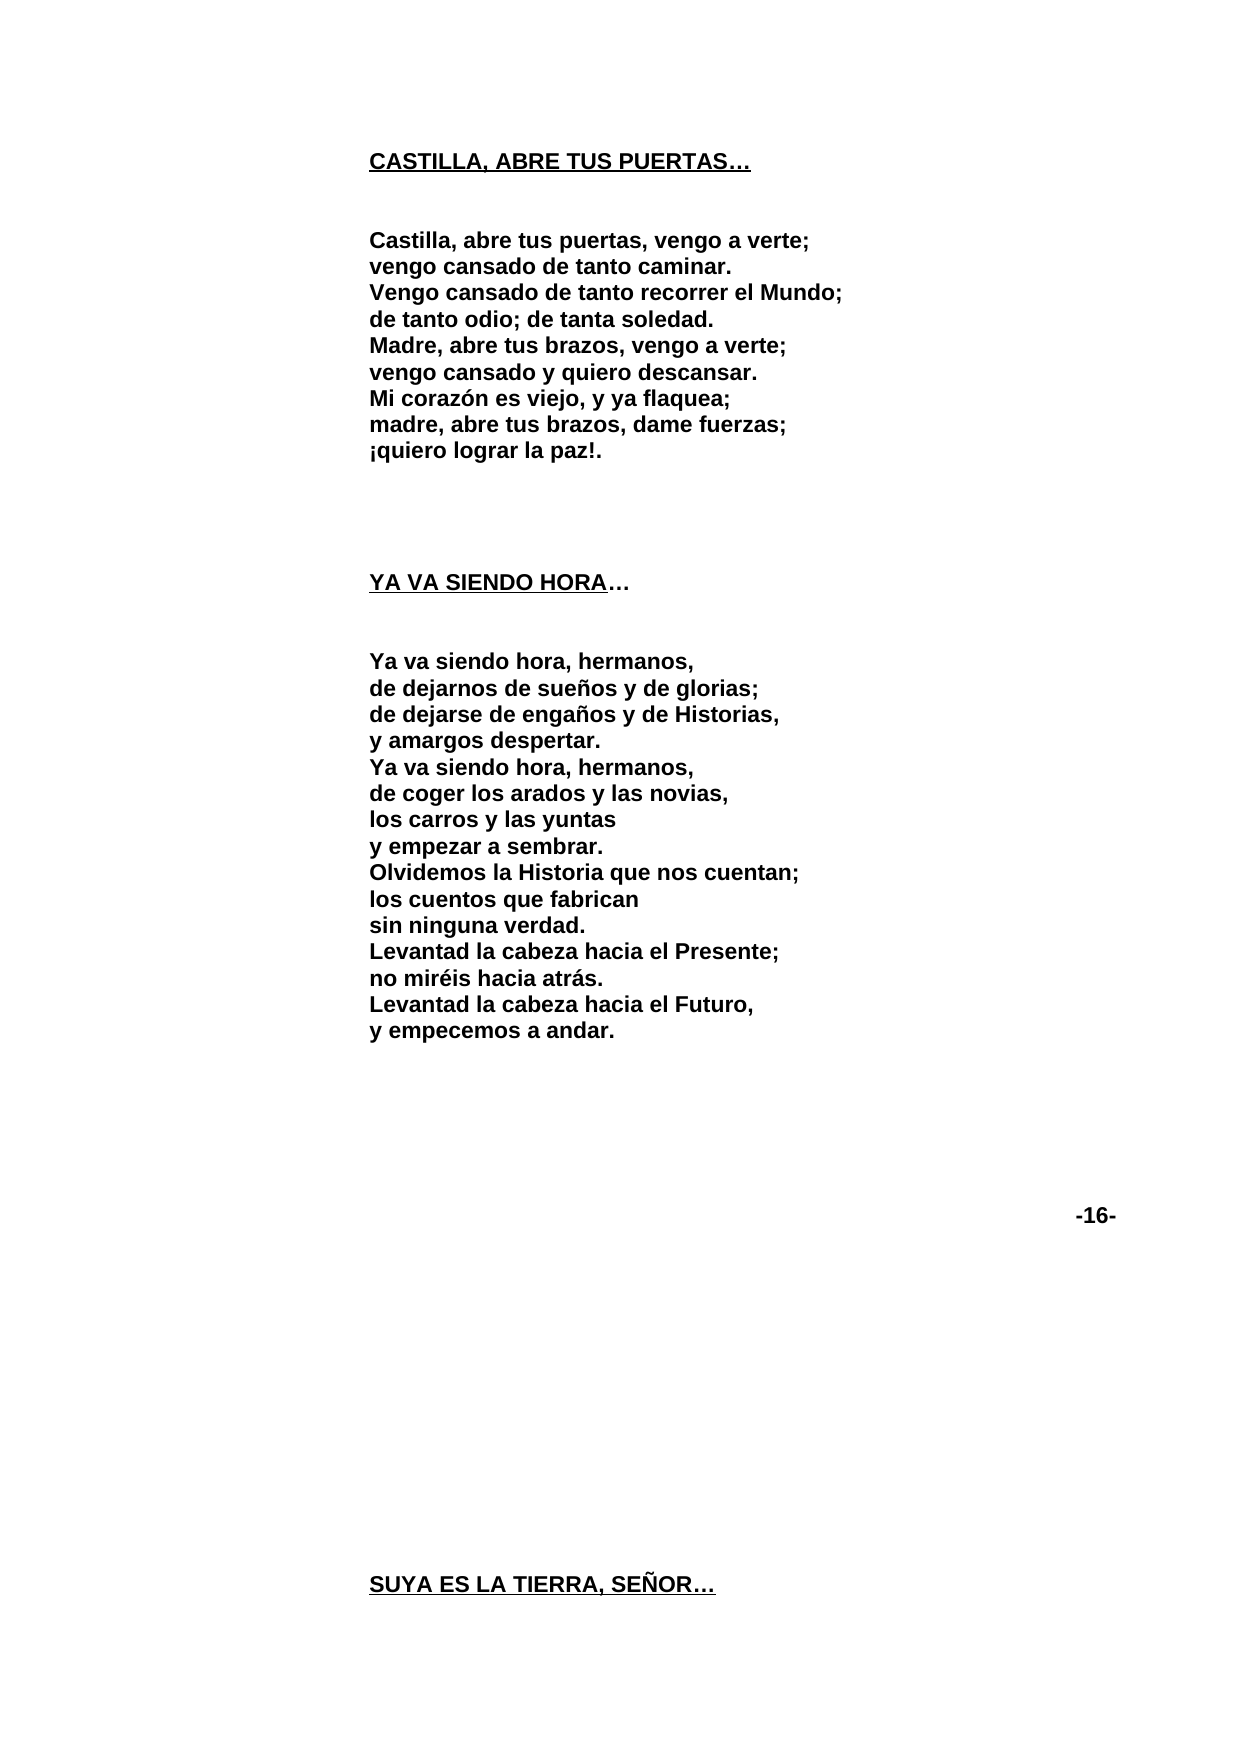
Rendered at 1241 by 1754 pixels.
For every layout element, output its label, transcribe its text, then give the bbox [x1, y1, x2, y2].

text vengo cansado de tanto caminar. [369, 253, 1152, 279]
text de tanto odio; de tanta soledad. [369, 306, 1152, 332]
text no miréis hacia atrás. [369, 964, 1152, 991]
text Mi corazón es viejo, y ya flaquea; [369, 385, 1152, 411]
text Levantad la cabeza hacia el Futuro, [369, 991, 1152, 1017]
text Ya va siendo hora, hermanos, [369, 754, 1152, 780]
text CASTILLA, ABRE TUS PUERTAS… [369, 148, 1152, 174]
text de coger los arados y las novias, [369, 780, 1152, 806]
text vengo cansado y quiero descansar. [369, 358, 1152, 385]
text sin ninguna verdad. [369, 912, 1152, 938]
text Castilla, abre tus puertas, vengo a verte; [369, 227, 1152, 253]
text YA VA SIENDO HORA… [369, 569, 1152, 596]
text Ya va siendo hora, hermanos, [369, 648, 1152, 675]
text SUYA ES LA TIERRA, SEÑOR… [369, 1571, 1152, 1597]
text madre, abre tus brazos, dame fuerzas; [369, 411, 1152, 437]
text -16- [369, 1202, 1152, 1228]
text los cuentos que fabrican [369, 886, 1152, 912]
text de dejarnos de sueños y de glorias; [369, 675, 1152, 701]
text y empecemos a andar. [369, 1017, 1152, 1044]
text los carros y las yuntas [369, 806, 1152, 833]
text de dejarse de engaños y de Historias, [369, 701, 1152, 727]
text ¡quiero lograr la paz!. [369, 437, 1152, 464]
text y empezar a sembrar. [369, 833, 1152, 859]
text Olvidemos la Historia que nos cuentan; [369, 859, 1152, 886]
text y amargos despertar. [369, 727, 1152, 754]
text Madre, abre tus brazos, vengo a verte; [369, 332, 1152, 358]
text Levantad la cabeza hacia el Presente; [369, 938, 1152, 964]
text Vengo cansado de tanto recorrer el Mundo; [369, 279, 1152, 306]
